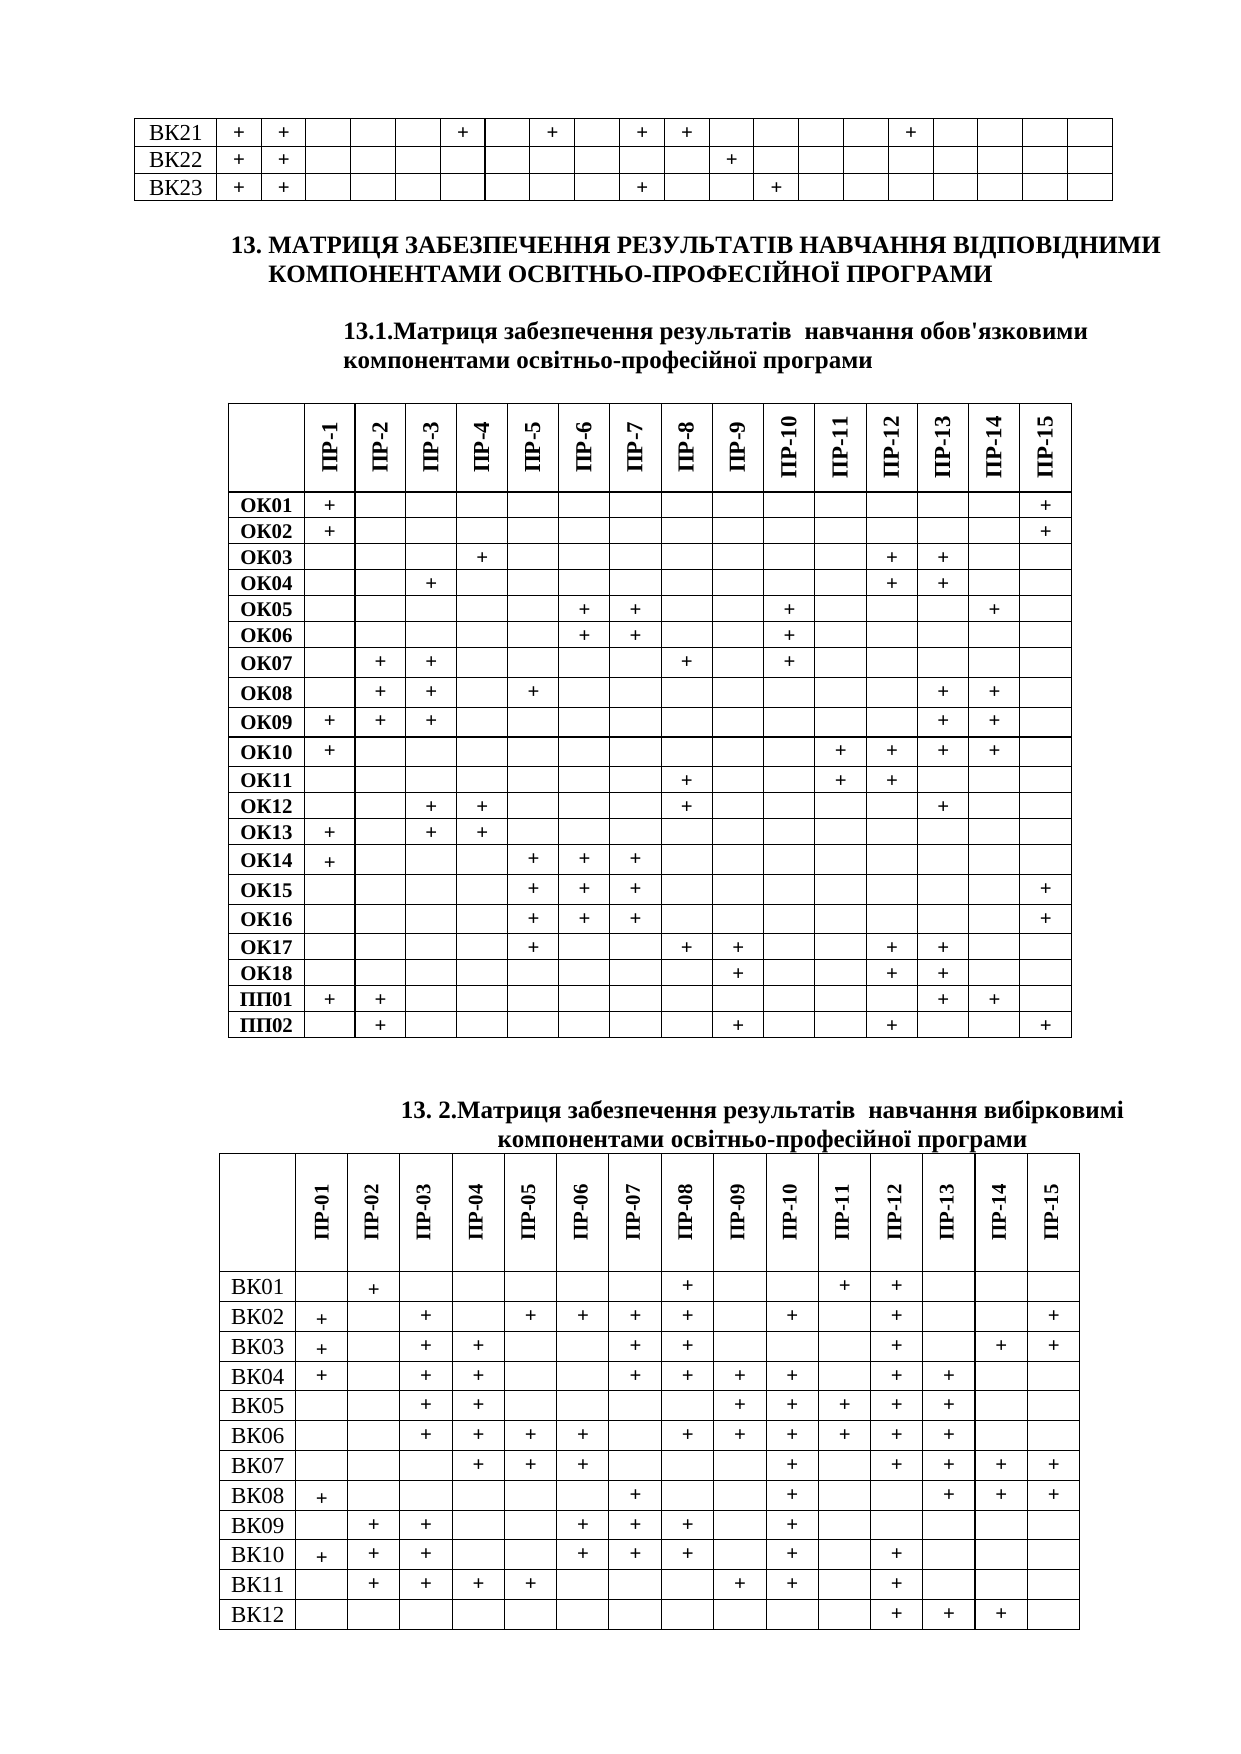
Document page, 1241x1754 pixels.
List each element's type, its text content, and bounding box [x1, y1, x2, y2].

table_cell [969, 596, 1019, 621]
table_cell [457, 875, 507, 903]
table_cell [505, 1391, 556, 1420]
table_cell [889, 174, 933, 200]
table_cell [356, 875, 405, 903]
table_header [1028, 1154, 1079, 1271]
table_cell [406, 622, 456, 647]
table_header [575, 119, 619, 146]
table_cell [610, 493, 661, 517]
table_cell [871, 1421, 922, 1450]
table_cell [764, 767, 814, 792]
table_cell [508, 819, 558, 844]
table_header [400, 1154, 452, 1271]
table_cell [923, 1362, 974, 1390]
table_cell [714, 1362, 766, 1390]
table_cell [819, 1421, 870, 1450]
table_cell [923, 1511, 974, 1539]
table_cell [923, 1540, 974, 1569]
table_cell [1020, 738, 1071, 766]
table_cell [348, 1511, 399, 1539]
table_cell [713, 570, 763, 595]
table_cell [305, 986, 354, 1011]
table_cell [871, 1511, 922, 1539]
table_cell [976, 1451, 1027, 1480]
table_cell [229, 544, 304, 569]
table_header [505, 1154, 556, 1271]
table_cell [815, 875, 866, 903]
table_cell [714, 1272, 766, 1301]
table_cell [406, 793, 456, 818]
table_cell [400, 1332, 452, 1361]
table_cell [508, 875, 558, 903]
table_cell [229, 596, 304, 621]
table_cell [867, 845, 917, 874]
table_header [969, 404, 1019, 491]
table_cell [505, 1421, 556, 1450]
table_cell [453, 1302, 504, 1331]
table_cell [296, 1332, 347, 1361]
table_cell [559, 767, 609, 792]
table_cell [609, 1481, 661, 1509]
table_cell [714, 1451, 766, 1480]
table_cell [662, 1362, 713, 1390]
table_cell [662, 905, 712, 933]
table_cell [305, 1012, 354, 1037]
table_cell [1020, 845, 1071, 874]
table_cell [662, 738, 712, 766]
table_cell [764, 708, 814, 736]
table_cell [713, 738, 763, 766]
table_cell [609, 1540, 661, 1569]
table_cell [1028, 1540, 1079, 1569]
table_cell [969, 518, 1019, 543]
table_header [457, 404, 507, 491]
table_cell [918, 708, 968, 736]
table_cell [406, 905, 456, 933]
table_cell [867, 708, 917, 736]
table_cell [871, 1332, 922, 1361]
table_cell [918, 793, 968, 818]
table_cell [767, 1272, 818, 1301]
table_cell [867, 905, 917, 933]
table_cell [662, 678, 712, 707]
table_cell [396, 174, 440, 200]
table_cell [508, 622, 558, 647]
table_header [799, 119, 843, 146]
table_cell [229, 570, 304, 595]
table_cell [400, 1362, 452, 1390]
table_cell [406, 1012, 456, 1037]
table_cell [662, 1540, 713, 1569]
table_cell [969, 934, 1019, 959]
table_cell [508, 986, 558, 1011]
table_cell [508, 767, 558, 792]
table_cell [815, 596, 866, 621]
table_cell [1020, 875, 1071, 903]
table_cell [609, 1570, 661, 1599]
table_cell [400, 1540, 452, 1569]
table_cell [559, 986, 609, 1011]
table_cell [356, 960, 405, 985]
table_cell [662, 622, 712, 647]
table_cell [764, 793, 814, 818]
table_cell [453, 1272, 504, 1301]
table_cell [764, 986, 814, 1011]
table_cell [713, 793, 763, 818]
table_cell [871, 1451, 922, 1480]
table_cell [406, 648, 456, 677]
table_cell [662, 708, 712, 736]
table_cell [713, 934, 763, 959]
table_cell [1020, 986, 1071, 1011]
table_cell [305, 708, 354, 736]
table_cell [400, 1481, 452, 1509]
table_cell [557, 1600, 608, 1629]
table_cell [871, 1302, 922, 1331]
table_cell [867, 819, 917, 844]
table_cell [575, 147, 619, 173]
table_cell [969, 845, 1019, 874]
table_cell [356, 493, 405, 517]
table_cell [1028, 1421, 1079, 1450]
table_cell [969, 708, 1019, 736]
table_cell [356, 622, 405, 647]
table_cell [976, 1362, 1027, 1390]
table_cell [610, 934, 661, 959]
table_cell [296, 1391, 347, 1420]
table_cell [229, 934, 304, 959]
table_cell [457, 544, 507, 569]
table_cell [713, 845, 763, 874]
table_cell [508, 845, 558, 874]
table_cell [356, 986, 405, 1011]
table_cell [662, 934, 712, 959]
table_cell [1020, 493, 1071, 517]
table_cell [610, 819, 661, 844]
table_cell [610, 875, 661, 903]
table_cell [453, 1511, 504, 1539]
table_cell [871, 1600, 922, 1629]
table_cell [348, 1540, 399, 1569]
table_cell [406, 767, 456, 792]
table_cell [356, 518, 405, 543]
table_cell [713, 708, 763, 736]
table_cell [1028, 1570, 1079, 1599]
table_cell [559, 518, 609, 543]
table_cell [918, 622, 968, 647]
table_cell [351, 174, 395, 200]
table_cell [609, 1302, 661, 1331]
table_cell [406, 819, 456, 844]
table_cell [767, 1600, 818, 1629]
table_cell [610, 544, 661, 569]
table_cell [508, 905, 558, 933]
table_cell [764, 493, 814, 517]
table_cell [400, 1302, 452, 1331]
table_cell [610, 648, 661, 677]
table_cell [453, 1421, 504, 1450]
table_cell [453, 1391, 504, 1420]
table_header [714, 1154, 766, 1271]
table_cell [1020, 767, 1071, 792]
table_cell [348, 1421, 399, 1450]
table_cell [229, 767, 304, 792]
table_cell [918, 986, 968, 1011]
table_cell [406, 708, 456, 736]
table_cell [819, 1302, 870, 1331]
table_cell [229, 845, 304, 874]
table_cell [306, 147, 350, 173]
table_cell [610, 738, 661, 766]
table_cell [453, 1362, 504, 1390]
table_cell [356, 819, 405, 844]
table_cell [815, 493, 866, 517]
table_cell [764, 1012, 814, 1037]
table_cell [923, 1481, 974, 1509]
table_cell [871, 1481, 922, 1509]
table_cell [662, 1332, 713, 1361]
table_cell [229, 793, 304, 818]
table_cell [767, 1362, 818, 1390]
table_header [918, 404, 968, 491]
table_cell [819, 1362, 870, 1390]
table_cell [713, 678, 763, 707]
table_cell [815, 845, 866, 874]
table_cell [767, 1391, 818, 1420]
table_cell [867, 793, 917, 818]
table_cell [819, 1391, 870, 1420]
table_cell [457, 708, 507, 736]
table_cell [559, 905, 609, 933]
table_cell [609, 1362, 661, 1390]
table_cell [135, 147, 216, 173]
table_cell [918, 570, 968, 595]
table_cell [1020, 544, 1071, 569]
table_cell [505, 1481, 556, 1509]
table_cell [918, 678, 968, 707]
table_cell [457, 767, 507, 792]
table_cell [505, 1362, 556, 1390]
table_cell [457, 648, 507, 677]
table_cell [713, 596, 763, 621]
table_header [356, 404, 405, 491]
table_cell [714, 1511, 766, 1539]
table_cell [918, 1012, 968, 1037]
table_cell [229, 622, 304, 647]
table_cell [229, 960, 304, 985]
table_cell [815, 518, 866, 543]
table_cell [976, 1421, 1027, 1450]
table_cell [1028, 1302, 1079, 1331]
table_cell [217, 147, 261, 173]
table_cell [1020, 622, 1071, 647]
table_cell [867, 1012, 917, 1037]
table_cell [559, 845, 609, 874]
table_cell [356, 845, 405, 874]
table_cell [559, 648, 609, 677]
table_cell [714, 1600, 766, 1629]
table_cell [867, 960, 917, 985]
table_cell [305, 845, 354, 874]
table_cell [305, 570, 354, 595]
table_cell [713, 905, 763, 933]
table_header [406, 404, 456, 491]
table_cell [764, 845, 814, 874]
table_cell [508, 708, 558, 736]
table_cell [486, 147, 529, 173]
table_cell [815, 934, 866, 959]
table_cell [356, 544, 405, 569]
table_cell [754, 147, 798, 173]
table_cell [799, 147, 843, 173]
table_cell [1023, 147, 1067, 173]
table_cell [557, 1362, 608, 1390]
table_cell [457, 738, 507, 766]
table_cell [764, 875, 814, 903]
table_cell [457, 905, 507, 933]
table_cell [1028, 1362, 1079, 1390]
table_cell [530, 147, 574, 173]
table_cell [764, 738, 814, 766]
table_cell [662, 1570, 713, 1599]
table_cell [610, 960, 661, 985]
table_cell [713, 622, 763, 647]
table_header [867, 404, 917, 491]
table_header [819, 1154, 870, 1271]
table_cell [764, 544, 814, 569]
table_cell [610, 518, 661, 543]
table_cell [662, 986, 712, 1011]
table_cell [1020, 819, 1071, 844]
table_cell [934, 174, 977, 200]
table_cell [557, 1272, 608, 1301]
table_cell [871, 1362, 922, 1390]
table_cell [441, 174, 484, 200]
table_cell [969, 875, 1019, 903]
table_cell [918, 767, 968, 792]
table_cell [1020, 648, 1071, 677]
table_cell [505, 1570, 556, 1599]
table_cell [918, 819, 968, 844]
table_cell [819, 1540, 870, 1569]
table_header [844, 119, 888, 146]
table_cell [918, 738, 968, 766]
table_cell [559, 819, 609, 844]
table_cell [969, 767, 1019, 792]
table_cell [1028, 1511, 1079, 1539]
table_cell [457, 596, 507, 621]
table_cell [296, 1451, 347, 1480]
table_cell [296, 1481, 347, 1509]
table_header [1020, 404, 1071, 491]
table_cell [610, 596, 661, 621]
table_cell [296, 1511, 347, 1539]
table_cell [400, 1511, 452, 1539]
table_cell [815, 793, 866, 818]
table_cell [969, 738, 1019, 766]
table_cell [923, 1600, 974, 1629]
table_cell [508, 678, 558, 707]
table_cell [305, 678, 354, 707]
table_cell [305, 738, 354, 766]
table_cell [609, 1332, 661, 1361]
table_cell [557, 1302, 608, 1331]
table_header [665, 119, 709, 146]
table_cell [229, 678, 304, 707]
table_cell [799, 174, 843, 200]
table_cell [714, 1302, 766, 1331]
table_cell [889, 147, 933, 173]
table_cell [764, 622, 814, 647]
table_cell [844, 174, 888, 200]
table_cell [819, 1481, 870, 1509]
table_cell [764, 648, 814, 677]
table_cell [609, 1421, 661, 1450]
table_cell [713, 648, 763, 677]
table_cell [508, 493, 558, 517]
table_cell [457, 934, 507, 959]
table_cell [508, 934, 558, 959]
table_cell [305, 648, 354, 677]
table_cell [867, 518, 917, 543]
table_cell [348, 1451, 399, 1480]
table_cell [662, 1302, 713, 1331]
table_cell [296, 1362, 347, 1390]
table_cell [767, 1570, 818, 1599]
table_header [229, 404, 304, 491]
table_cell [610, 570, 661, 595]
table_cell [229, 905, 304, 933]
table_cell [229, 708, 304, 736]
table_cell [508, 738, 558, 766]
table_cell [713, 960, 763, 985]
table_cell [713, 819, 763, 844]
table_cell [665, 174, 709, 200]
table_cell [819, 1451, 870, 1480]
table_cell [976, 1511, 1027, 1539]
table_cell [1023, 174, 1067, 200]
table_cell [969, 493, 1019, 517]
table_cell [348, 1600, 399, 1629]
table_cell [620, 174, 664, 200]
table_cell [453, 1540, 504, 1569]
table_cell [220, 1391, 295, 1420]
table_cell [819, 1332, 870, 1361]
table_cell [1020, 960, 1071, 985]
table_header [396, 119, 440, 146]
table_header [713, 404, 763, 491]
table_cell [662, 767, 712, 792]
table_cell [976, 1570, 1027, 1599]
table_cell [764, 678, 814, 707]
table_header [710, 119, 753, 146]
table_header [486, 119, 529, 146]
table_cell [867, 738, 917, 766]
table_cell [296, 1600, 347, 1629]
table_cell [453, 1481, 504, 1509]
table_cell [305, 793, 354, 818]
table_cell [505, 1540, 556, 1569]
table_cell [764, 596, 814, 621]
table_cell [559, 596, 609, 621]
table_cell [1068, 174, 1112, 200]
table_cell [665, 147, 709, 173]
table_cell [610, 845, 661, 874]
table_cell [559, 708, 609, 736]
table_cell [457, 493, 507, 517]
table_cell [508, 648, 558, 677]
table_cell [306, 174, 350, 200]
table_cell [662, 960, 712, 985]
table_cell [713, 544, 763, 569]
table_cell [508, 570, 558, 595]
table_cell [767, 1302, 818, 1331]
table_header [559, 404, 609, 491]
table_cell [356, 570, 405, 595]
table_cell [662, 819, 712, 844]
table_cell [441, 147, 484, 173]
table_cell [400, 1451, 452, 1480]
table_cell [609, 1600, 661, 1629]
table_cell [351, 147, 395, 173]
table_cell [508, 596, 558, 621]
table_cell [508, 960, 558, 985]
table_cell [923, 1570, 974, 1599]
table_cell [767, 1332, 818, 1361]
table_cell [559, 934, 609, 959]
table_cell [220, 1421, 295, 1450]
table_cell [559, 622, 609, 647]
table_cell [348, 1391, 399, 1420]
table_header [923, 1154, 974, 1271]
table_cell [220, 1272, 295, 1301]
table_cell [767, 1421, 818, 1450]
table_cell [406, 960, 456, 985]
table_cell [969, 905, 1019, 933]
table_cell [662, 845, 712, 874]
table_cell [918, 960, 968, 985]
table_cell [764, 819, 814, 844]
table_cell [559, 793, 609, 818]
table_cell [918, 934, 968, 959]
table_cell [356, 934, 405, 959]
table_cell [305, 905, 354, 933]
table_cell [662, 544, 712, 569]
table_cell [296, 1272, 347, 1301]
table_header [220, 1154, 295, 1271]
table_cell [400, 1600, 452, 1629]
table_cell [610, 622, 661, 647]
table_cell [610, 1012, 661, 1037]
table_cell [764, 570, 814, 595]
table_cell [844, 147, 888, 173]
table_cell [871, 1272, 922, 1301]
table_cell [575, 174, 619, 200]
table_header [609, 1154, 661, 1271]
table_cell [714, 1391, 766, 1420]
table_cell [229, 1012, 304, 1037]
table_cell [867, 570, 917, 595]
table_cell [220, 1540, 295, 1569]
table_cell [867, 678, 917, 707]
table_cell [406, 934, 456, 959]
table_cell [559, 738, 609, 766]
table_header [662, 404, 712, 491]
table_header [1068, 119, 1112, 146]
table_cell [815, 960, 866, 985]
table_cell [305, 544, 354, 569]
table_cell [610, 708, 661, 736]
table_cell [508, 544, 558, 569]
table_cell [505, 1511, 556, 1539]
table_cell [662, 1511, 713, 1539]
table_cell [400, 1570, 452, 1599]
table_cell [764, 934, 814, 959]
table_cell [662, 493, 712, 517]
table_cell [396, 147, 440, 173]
list МАТРИЦЯ ЗАБЕЗПЕЧЕННЯ РЕЗУЛЬТАТІВ НАВЧАННЯ ВІДПОВІДНИМИ КОМПОНЕНТАМИ ОСВІТНЬО-ПРОФЕСІЙНОЇ ПРОГРАМИ [231, 230, 1181, 288]
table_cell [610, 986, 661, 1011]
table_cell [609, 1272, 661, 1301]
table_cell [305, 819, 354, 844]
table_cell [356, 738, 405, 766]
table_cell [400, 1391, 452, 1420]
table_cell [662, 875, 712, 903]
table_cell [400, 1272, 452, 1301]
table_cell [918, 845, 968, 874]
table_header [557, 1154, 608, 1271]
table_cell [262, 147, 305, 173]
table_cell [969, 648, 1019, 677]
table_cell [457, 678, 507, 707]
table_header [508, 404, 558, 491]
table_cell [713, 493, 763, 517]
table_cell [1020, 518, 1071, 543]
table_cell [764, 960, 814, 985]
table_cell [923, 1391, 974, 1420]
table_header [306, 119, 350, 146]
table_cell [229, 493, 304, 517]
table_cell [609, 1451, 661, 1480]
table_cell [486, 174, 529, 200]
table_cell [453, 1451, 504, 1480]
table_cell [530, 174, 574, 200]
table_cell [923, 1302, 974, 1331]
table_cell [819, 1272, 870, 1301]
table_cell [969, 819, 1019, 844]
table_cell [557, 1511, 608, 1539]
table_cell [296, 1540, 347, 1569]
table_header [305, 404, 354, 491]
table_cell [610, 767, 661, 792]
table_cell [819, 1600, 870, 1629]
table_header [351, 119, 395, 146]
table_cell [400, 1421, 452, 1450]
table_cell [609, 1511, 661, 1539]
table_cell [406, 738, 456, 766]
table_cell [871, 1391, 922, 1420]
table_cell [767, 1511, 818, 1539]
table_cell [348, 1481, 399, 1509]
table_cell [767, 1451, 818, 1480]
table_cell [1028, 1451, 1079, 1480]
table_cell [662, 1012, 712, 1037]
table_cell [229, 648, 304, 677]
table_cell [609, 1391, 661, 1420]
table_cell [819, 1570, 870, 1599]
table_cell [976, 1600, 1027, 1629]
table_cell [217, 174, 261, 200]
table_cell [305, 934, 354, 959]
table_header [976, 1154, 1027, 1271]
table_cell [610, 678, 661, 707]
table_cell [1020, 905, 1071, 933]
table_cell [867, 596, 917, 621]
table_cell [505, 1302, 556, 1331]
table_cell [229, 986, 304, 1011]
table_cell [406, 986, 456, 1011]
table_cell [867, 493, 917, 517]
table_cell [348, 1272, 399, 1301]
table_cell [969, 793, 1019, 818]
list 13. 2.Матриця забезпечення результатів навчання вибірковимі компонентами освітньо-професійної програми [343, 1096, 1181, 1153]
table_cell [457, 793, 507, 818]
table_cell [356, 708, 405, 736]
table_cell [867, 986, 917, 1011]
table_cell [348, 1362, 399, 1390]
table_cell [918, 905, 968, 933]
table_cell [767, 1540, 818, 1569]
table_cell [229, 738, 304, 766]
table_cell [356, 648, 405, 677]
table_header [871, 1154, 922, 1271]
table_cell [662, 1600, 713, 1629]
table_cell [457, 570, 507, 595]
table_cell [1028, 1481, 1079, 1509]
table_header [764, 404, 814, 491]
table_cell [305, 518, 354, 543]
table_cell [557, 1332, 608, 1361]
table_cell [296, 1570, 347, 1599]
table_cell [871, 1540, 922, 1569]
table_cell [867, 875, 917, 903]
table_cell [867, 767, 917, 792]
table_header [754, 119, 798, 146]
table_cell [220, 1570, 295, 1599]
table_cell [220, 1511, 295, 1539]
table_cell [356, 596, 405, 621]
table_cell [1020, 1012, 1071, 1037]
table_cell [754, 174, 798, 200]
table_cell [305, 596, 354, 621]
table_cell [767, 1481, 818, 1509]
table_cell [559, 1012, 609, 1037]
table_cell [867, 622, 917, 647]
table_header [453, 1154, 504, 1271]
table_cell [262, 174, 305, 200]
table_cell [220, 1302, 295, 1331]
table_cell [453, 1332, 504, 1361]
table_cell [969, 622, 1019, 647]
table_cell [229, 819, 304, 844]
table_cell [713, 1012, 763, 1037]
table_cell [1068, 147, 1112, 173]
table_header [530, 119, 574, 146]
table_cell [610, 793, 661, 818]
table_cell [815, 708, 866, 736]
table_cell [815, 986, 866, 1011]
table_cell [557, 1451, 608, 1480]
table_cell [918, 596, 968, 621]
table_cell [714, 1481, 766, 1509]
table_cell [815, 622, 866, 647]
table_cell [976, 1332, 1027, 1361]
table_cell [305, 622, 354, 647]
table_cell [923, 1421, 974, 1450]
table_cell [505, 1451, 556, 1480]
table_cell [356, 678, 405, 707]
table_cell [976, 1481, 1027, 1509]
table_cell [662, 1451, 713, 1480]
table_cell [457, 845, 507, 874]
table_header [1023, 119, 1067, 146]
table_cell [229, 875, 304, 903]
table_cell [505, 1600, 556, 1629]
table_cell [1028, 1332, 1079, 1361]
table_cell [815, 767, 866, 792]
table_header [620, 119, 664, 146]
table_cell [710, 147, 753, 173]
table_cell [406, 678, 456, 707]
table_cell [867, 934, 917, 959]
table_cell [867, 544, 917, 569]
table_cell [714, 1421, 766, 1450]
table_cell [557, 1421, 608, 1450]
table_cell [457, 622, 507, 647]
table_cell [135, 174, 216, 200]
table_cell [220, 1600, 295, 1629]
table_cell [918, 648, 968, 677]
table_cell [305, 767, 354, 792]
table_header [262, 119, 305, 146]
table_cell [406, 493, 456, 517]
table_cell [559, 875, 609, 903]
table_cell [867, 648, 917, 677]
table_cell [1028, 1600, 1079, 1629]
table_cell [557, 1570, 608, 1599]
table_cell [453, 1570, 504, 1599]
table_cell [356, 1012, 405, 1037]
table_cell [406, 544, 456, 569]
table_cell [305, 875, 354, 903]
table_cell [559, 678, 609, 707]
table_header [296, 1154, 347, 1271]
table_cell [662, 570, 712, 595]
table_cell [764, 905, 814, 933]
list 13.1.Матриця забезпечення результатів навчання обов'язковими компонентами освітньо-професійної програми [343, 316, 1181, 374]
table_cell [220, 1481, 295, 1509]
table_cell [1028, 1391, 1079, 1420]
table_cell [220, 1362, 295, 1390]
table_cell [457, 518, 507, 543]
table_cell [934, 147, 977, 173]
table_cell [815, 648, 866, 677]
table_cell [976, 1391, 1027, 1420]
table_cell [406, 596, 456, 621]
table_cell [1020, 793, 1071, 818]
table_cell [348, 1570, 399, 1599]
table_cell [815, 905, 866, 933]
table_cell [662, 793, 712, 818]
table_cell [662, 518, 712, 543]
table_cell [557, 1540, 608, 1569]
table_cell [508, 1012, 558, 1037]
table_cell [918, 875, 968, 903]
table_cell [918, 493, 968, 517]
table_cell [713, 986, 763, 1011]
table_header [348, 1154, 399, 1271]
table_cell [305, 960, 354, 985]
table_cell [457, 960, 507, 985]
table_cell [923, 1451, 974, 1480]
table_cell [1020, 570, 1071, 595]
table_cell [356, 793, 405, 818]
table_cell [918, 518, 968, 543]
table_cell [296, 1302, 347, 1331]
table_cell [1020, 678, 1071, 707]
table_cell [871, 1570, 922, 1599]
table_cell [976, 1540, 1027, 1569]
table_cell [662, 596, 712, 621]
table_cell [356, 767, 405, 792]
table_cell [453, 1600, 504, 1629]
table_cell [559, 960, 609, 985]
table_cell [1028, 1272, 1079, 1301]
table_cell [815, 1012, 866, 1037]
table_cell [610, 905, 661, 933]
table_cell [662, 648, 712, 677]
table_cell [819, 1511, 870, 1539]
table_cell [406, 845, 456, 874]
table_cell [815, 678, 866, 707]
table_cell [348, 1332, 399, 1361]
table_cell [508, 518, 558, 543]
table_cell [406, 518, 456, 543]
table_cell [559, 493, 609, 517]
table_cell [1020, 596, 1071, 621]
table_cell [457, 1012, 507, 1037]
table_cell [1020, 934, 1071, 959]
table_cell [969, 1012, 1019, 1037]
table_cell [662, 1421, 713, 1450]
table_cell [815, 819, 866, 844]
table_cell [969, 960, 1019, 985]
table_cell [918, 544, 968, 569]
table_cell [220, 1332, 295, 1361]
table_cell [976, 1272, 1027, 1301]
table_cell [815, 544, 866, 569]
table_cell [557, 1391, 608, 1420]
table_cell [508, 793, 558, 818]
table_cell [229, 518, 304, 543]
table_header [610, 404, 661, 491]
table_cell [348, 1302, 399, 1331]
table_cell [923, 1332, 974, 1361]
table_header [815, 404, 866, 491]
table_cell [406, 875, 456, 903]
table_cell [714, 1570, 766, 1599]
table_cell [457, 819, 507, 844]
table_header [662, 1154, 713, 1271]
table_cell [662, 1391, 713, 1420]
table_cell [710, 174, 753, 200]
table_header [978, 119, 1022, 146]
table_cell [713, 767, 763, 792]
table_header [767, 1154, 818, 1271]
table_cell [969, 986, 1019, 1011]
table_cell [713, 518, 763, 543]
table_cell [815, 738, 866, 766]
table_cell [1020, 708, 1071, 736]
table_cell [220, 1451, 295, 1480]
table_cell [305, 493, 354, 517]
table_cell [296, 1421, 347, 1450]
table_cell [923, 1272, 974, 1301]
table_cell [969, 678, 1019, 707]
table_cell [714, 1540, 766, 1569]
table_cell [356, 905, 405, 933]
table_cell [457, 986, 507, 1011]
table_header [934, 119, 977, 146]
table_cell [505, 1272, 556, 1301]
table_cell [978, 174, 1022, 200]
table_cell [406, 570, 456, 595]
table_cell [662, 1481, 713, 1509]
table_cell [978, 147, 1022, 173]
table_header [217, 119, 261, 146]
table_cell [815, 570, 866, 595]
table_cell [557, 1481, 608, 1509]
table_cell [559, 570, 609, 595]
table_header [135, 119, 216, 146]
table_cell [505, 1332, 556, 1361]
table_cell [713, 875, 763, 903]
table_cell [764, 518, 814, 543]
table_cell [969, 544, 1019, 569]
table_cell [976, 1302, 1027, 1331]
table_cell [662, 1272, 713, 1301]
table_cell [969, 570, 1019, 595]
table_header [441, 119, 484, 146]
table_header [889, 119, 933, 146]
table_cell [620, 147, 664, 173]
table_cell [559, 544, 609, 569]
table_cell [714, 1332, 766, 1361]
